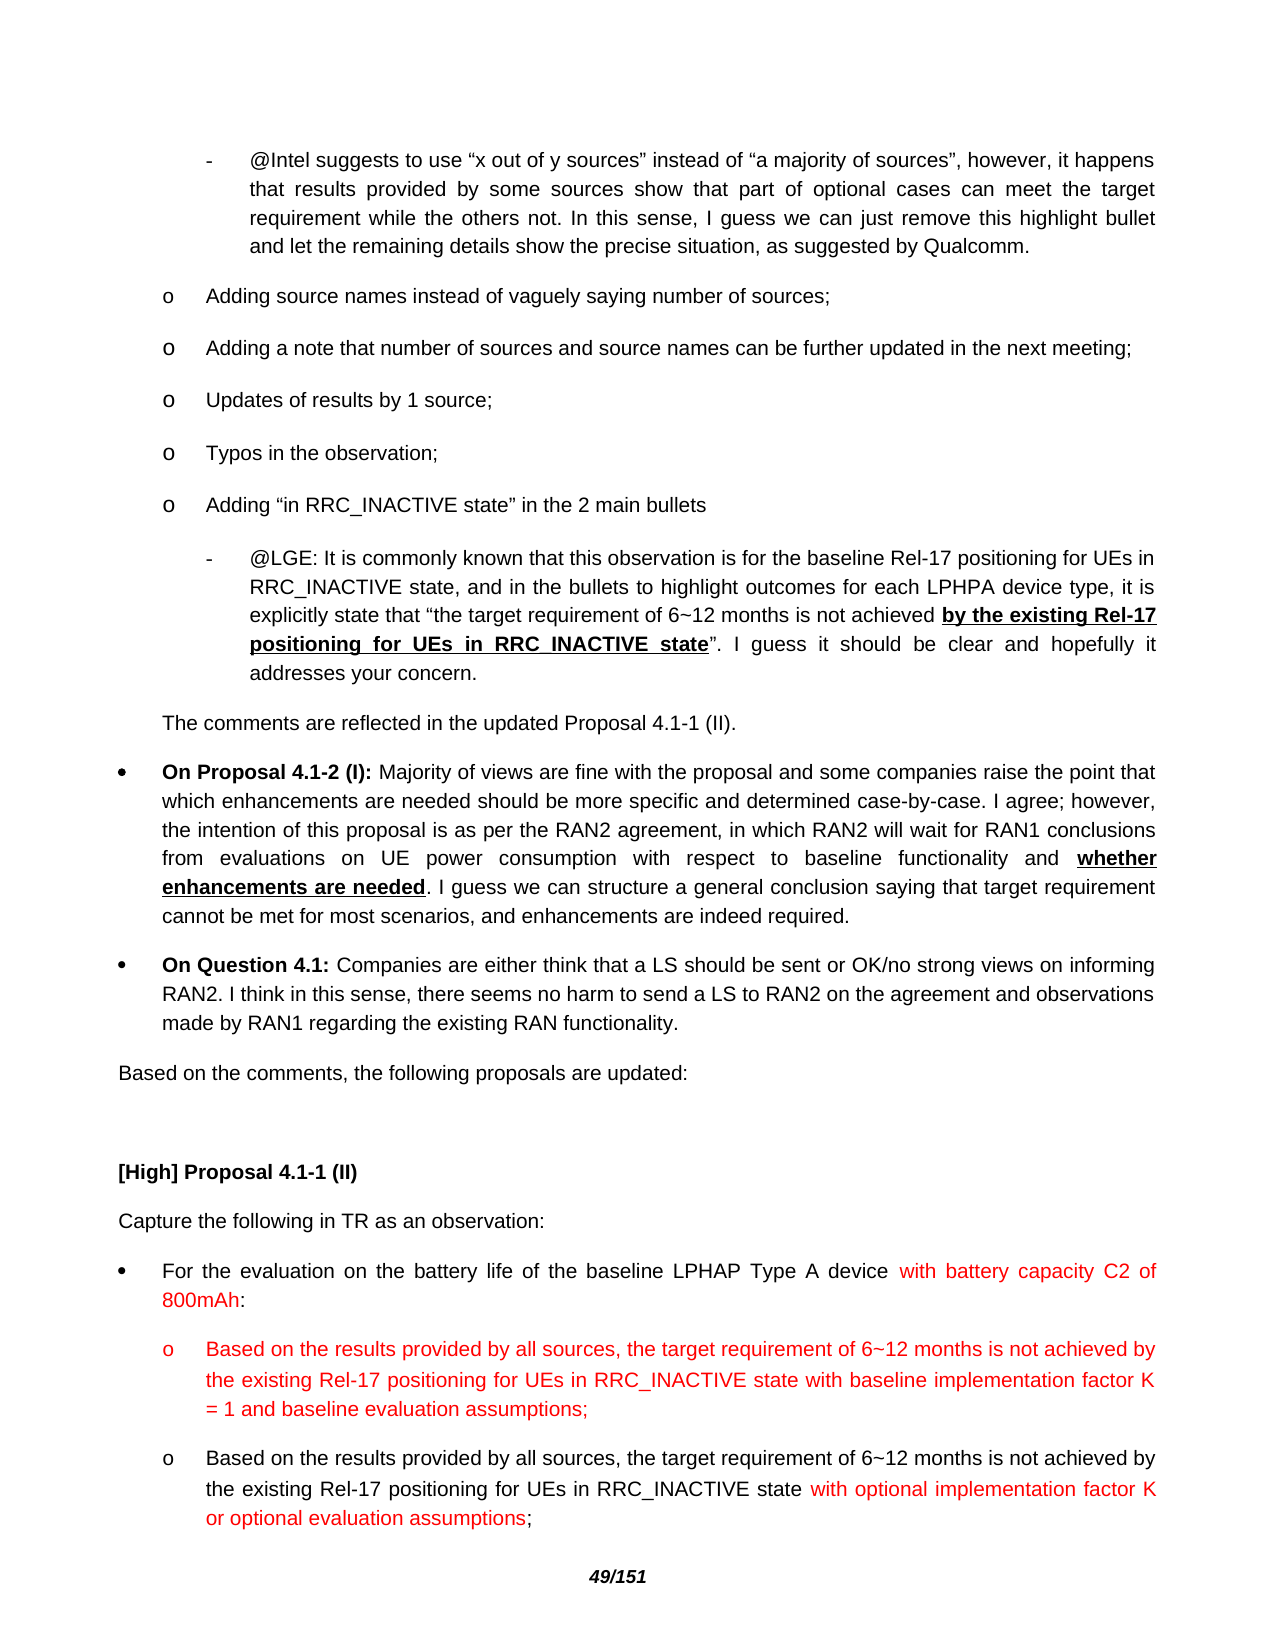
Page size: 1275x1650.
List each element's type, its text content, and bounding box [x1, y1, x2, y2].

list Based on the results provided by all sources, the target requirement of 6~12 months is not achieved by the existing Rel-17 positioning for UEs in RRC_INACTIVE state with optional implementation factor K or optional evaluation assumptions; [162, 1446, 1157, 1529]
list Typos in the observation; [162, 441, 1157, 467]
list Adding a note that number of sources and source names can be further updated in the next meeting; [162, 336, 1157, 362]
text [High] Proposal 4.1-1 (II) [118, 1160, 1157, 1184]
list On Proposal 4.1-2 (I): Majority of views are fine with the proposal and some companies raise the point that which enhancements are needed should be more specific and determined case-by-case. I agree; however, the intention of this proposal is as per the RAN2 agreement, in which RAN2 will wait for RAN1 conclusions from evaluations on UE power consumption with respect to baseline functionality and whether enhancements are needed. I guess we can structure a general conclusion saying that target requirement cannot be met for most scenarios, and enhancements are indeed required. [118, 760, 1157, 928]
list @Intel suggests to use “x out of y sources” instead of “a majority of sources”, however, it happens that results provided by some sources show that part of optional cases can meet the target requirement while the others not. In this sense, I guess we can just remove this highlight bullet and let the remaining details show the precise situation, as suggested by Qualcomm. [206, 148, 1157, 258]
text The comments are reflected in the updated Proposal 4.1-1 (II). [162, 710, 1157, 734]
text Capture the following in TR as an observation: [118, 1209, 1157, 1233]
list Adding source names instead of vaguely saying number of sources; [162, 284, 1157, 309]
list @LGE: It is commonly known that this observation is for the baseline Rel-17 positioning for UEs in RRC_INACTIVE state, and in the bullets to highlight outcomes for each LPHPA device type, it is explicitly state that “the target requirement of 6~12 months is not achieved by the existing Rel-17 positioning for UEs in RRC_INACTIVE state”. I guess it should be clear and hopefully it addresses your concern. [206, 546, 1157, 685]
list On Question 4.1: Companies are either think that a LS should be sent or OK/no strong views on informing RAN2. I think in this sense, there seems no harm to send a LS to RAN2 on the agreement and observations made by RAN1 regarding the existing RAN functionality. [118, 953, 1157, 1035]
list For the evaluation on the battery life of the baseline LPHAP Type A device with battery capacity C2 of 800mAh: [118, 1259, 1157, 1312]
list Updates of results by 1 source; [162, 388, 1157, 414]
text Based on the comments, the following proposals are updated: [118, 1061, 1157, 1084]
list Based on the results provided by all sources, the target requirement of 6~12 months is not achieved by the existing Rel-17 positioning for UEs in RRC_INACTIVE state with baseline implementation factor K = 1 and baseline evaluation assumptions; [162, 1337, 1157, 1421]
list Adding “in RRC_INACTIVE state” in the 2 main bullets [162, 493, 1157, 519]
